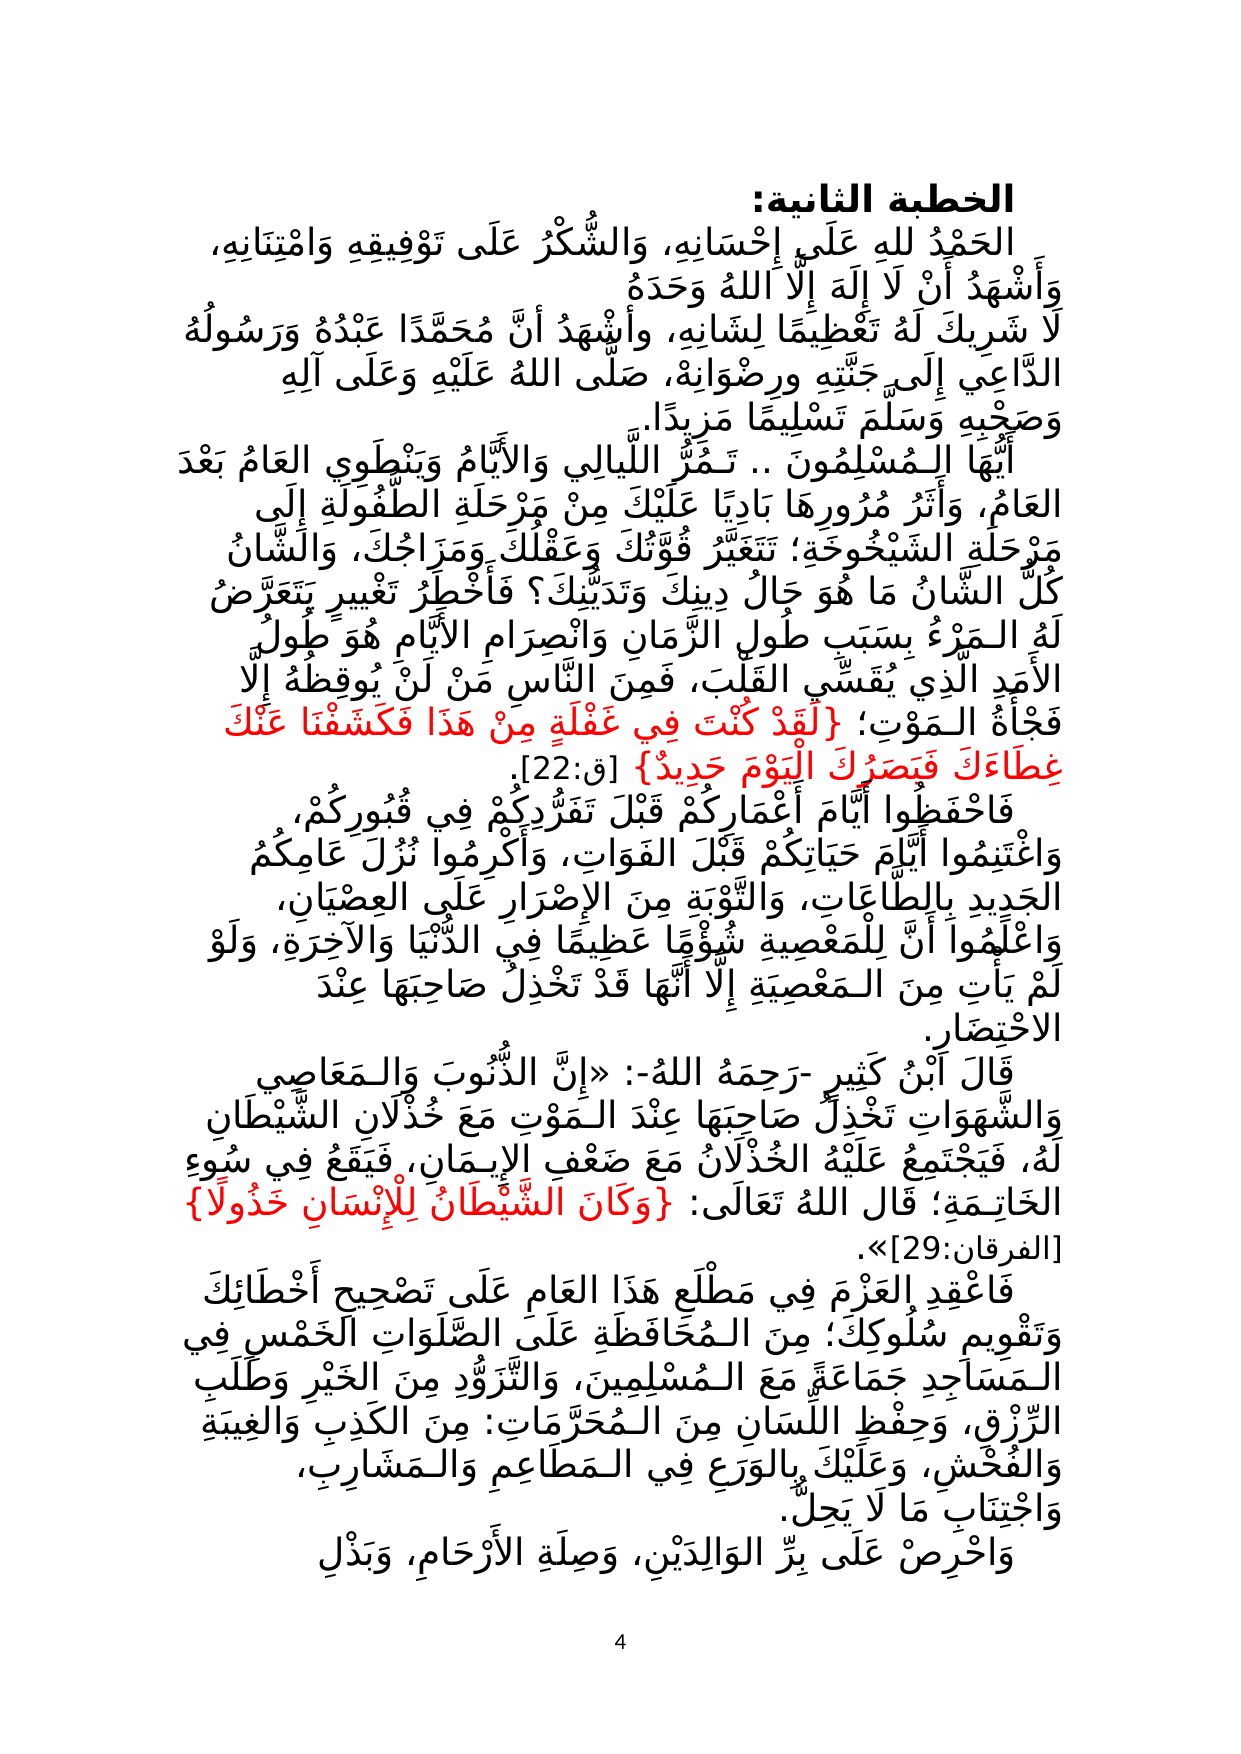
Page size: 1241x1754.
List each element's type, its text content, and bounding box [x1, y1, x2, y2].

text فَاحْفَظُوا أَيَّامَ أَعْمَارِكُمْ قَبْلَ تَفَرُّدِكُمْ فِي قُبُورِكُمْ، وَاغْتَنِمُوا أَيَّامَ حَيَاتِكُمْ قَبْلَ الفَوَاتِ، وَأَكْرِمُوا نُزُلَ عَامِكُمُ الجَدِيدِ بِالطَّاعَاتِ، وَالتَّوْبَةِ مِنَ الإِصْرَارِ عَلَى العِصْيَانِ، وَاعْلَمُوا أَنَّ لِلْمَعْصِيةِ شُؤْمًا عَظِيمًا فِي الدُّنْيَا وَالآخِرَةِ، وَلَوْ لَمْ يَأْتِ مِنَ الـمَعْصِيَةِ إِلَّا أَنَّهَا قَدْ تَخْذِلُ صَاحِبَهَا عِنْدَ الاحْتِضَارِ. [177, 788, 1063, 1050]
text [177, 1530, 1063, 1574]
text الخطبة الثانية: [177, 177, 1063, 221]
text فَاعْقِدِ العَزْمَ فِي مَطْلَعِ هَذَا العَامِ عَلَى تَصْحِيحِ أَخْطَائِكَ وَتَقْوِيمِ سُلُوكِكَ؛ مِنَ الـمُحَافَظَةِ عَلَى الصَّلَوَاتِ الخَمْسِ فِي الـمَسَاجِدِ جَمَاعَةً مَعَ الـمُسْلِمِينَ، وَالتَّزَوُّدِ مِنَ الخَيْرِ وَطَلَبِ الرِّزْقِ، وَحِفْظِ اللِّسَانِ مِنَ الـمُحَرَّمَاتِ: مِنَ الكَذِبِ وَالغِيبَةِ وَالفُحْشِ، وَعَلَيْكَ بِالوَرَعِ فِي الـمَطَاعِمِ وَالـمَشَارِبِ، وَاجْتِنَابِ مَا لَا يَحِلُّ. [177, 1268, 1063, 1530]
text أَيُّهَا الـمُسْلِمُونَ .. تَـمُرُّ اللَّيالِي وَالأَيَّامُ وَيَنْطَوِي العَامُ بَعْدَ العَامُ، وَأَثَرُ مُرُورِهَا بَادِيًا عَلَيْكَ مِنْ مَرْحَلَةِ الطُّفُولَةِ إِلَى مَرْحَلَةِ الشَيْخُوخَةِ؛ تَتَغَيَّرُ قُوَّتُكَ وَعَقْلُكَ وَمَزَاجُكَ، وَالشَّانُ كُلُّ الشَّانُ مَا هُوَ حَالُ دِينِكَ وَتَدَيُّنِكَ؟ فَأَخْطَرُ تَغْييرٍ يَتَعَرَّضُ لَهُ الـمَرْءُ بِسَبَبِ طُولِ الزَّمَانِ وَانْصِرَامِ الأَيَّامِ هُوَ طُولُ الأَمَدِ الَّذِي يُقَسِّي القَلْبَ، فَمِنَ النَّاسِ مَنْ لَنْ يُوقِظُهُ إِلَّا فَجْأَةُ الـمَوْتِ؛ {لَقَدْ كُنْتَ فِي غَفْلَةٍ مِنْ هَذَا فَكَشَفْنَا عَنْكَ غِطَاءَكَ فَبَصَرُكَ الْيَوْمَ حَدِيدٌ} [ق:22]. [177, 439, 1063, 788]
text قَالَ ابْنُ كَثِيرٍ -رَحِمَهُ اللهُ-: «إِنَّ الذُّنُوبَ وَالـمَعَاصِي وَالشَّهَوَاتِ تَخْذِلُ صَاحِبَهَا عِنْدَ الـمَوْتِ مَعَ خُذْلَانِ الشَّيْطَانِ لَهُ، فَيَجْتَمِعُ عَلَيْهُ الخُذْلَانُ مَعَ ضَعْفِ الإِيـمَانِ، فَيَقَعُ فِي سُوءِ الخَاتِـمَةِ؛ قَال اللهُ تَعَالَى: {وَكَانَ الشَّيْطَانُ لِلْإِنْسَانِ خَذُولًا} [الفرقان:29]». [177, 1050, 1063, 1268]
text الحَمْدُ للهِ عَلَى إِحْسَانِهِ، وَالشُّكْرُ عَلَى تَوْفِيقِهِ وَامْتِنَانِهِ، وَأَشْهَدُ أَنْ لَا إِلَهَ إِلَّا اللهُ وَحَدَهُ لَا شَرِيكَ لَهُ تَعْظِيمًا لِشَانِهِ، وأشْهَدُ أنَّ مُحَمَّدًا عَبْدُهُ وَرَسُولُهُ الدَّاعِي إِلَى جَنَّتِهِ ورِضْوَانِهْ، صَلَّى اللهُ عَلَيْهِ وَعَلَى آلِهِ وَصَحْبِهِ وَسَلَّمَ تَسْلِيمًا مَزِيدًا. [177, 221, 1063, 439]
